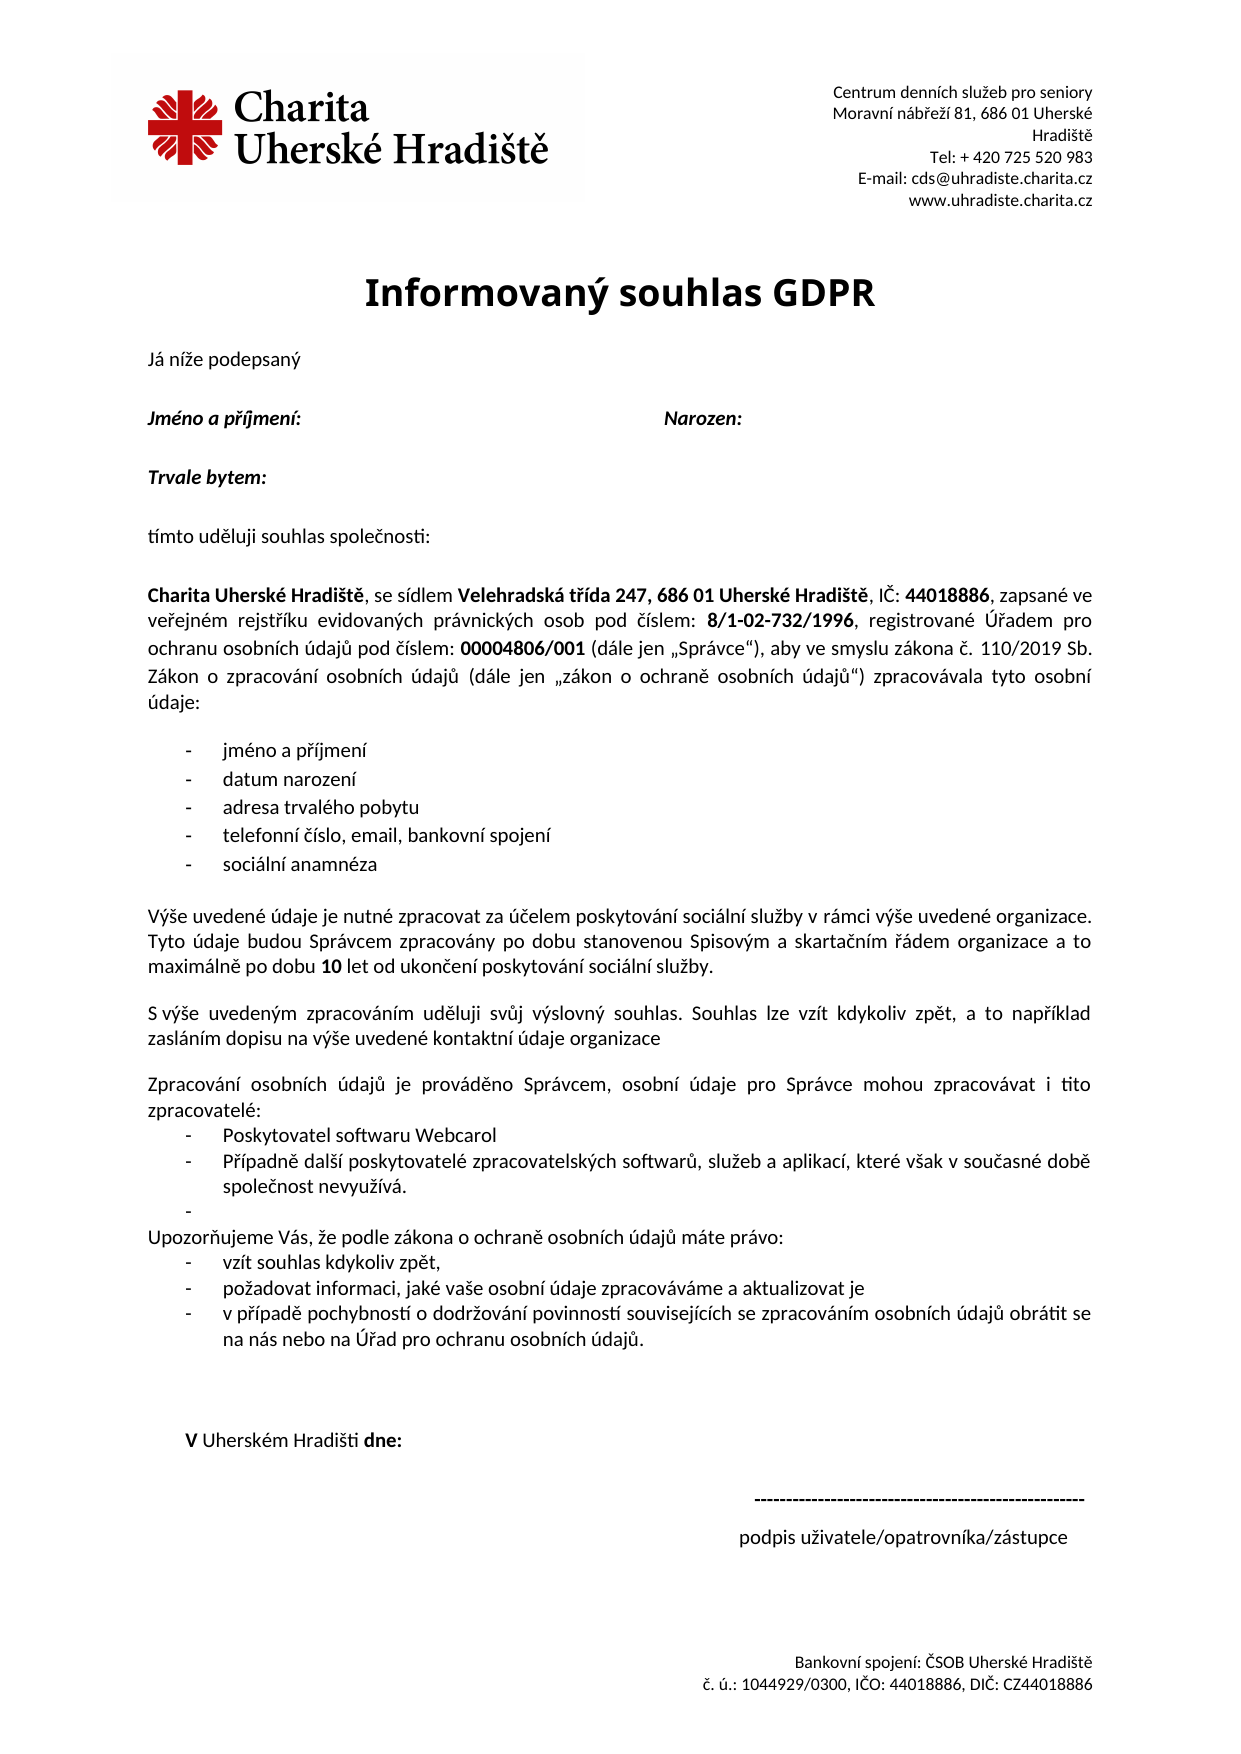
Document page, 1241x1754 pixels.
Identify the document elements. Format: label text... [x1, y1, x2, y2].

text Informovaný souhlas GDPR [148, 267, 1093, 318]
text Zpracování osobních údajů je prováděno Správcem, osobní údaje pro Správce mohou zpracovávat i tito zpracovatelé: [148, 1072, 1093, 1122]
list Poskytovatel softwaru Webcarol [185, 1122, 1093, 1148]
list vzít souhlas kdykoliv zpět, [185, 1249, 1093, 1275]
text Trvale bytem: [148, 464, 1093, 489]
list ---------------------------------------------------- [223, 1486, 1093, 1512]
text Já níže podepsaný [148, 346, 1093, 372]
list požadovat informaci, jaké vaše osobní údaje zpracováváme a aktualizovat je [185, 1275, 1093, 1300]
text Jméno a příjmení: Narozen: [148, 405, 1093, 431]
list v případě pochybností o dodržování povinností souvisejících se zpracováním osobních údajů obrátit se na nás nebo na Úřad pro ochranu osobních údajů. [185, 1300, 1093, 1351]
list datum narození [185, 764, 1093, 792]
text tímto uděluji souhlas společnosti: [148, 523, 1093, 548]
list telefonní číslo, email, bankovní spojení [185, 821, 1093, 849]
text Upozorňujeme Vás, že podle zákona o ochraně osobních údajů máte právo: [148, 1224, 1093, 1249]
list adresa trvalého pobytu [185, 792, 1093, 821]
list jméno a příjmení [185, 735, 1093, 764]
list Případně další poskytovatelé zpracovatelských softwarů, služeb a aplikací, které však v současné době společnost nevyužívá. [185, 1148, 1093, 1199]
list podpis uživatele/opatrovníka/zástupce [739, 1524, 1093, 1550]
text V Uherském Hradišti dne: [185, 1427, 1093, 1453]
text Charita Uherské Hradiště, se sídlem Velehradská třída 247, 686 01 Uherské Hradiště, IČ: 44018886, zapsané ve veřejném rejstříku evidovaných právnických osob pod číslem: 8/1-02-732/1996, registrované Úřadem pro ochranu osobních údajů pod číslem: 00004806/001 (dále jen „Správce“), aby ve smyslu zákona č. 110/2019 Sb. Zákon o zpracování osobních údajů (dále jen „zákon o ochraně osobních údajů“) zpracovávala tyto osobní údaje: [148, 582, 1093, 714]
text S výše uvedeným zpracováním uděluji svůj výslovný souhlas. Souhlas lze vzít kdykoliv zpět, a to například zasláním dopisu na výše uvedené kontaktní údaje organizace [148, 1000, 1093, 1051]
list sociální anamnéza [185, 849, 1093, 877]
text Výše uvedené údaje je nutné zpracovat za účelem poskytování sociální služby v rámci výše uvedené organizace. Tyto údaje budou Správcem zpracovány po dobu stanovenou Spisovým a skartačním řádem organizace a to maximálně po dobu 10 let od ukončení poskytování sociální služby. [148, 903, 1093, 979]
picture [111, 53, 585, 202]
